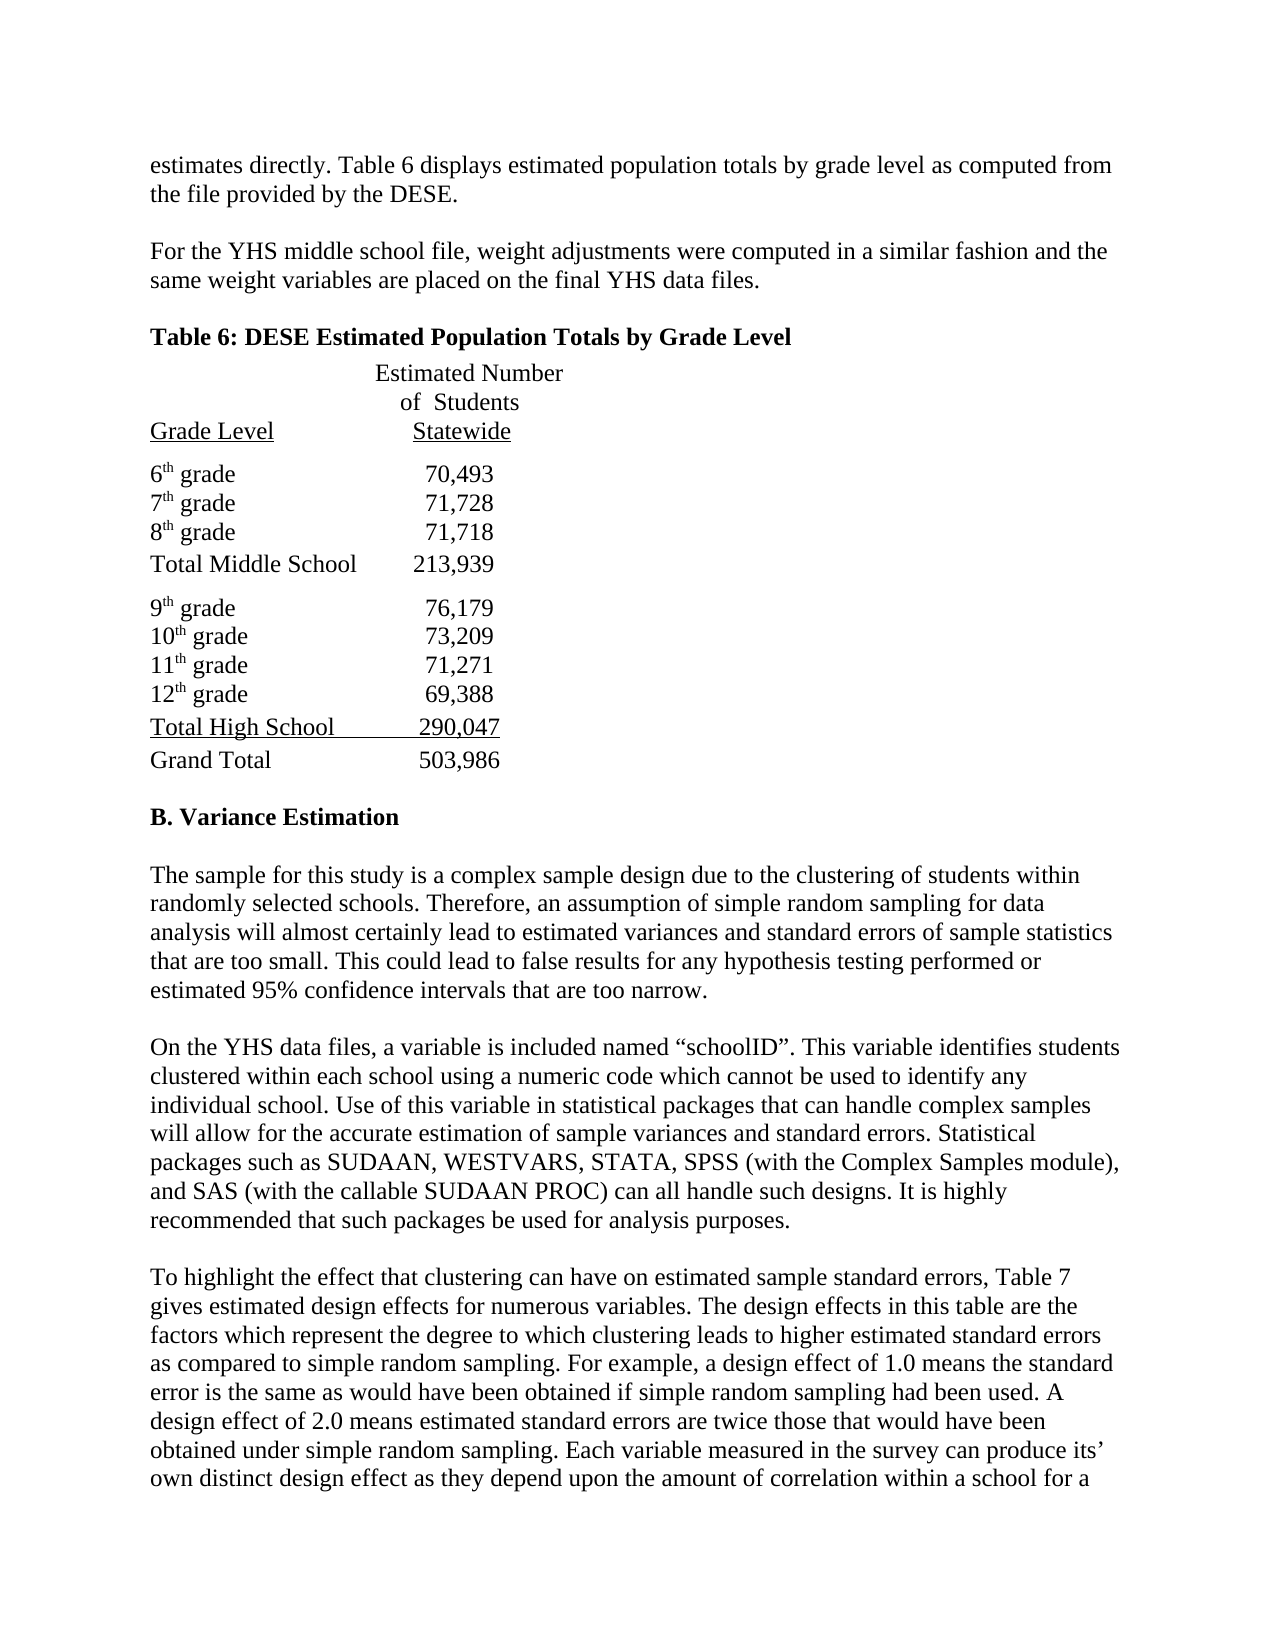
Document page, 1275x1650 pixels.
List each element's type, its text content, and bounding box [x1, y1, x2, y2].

text 10th grade 73,209 [150, 621, 1125, 650]
text Total High School 290,047 [150, 712, 1125, 741]
text Table 6: DESE Estimated Population Totals by Grade Level [150, 322, 1125, 351]
text 8th grade 71,718 [150, 517, 1125, 545]
text B. Variance Estimation [150, 802, 1125, 831]
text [150, 150, 1125, 207]
text Grade Level Statewide [150, 416, 1125, 445]
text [150, 1262, 1125, 1492]
text 9th grade 76,179 [150, 593, 1125, 621]
text of Students [150, 387, 1125, 416]
text 7th grade 71,728 [150, 488, 1125, 517]
text 12th grade 69,388 [150, 679, 1125, 708]
text 6th grade 70,493 [150, 459, 1125, 488]
text 11th grade 71,271 [150, 650, 1125, 679]
text For the YHS middle school file, weight adjustments were computed in a similar fashion and the same weight variables are placed on the final YHS data files. [150, 236, 1125, 294]
text On the YHS data files, a variable is included named “schoolID”. This variable identifies students clustered within each school using a numeric code which cannot be used to identify any individual school. Use of this variable in statistical packages that can handle complex samples will allow for the accurate estimation of sample variances and standard errors. Statistical packages such as SUDAAN, WESTVARS, STATA, SPSS (with the Complex Samples module), and SAS (with the callable SUDAAN PROC) can all handle such designs. It is highly recommended that such packages be used for analysis purposes. [150, 1032, 1125, 1233]
text Total Middle School 213,939 [150, 549, 1125, 578]
text The sample for this study is a complex sample design due to the clustering of students within randomly selected schools. Therefore, an assumption of simple random sampling for data analysis will almost certainly lead to estimated variances and standard errors of sample statistics that are too small. This could lead to false results for any hypothesis testing performed or estimated 95% confidence intervals that are too narrow. [150, 860, 1125, 1003]
text Estimated Number [150, 358, 1125, 387]
text Grand Total 503,986 [150, 745, 1125, 773]
